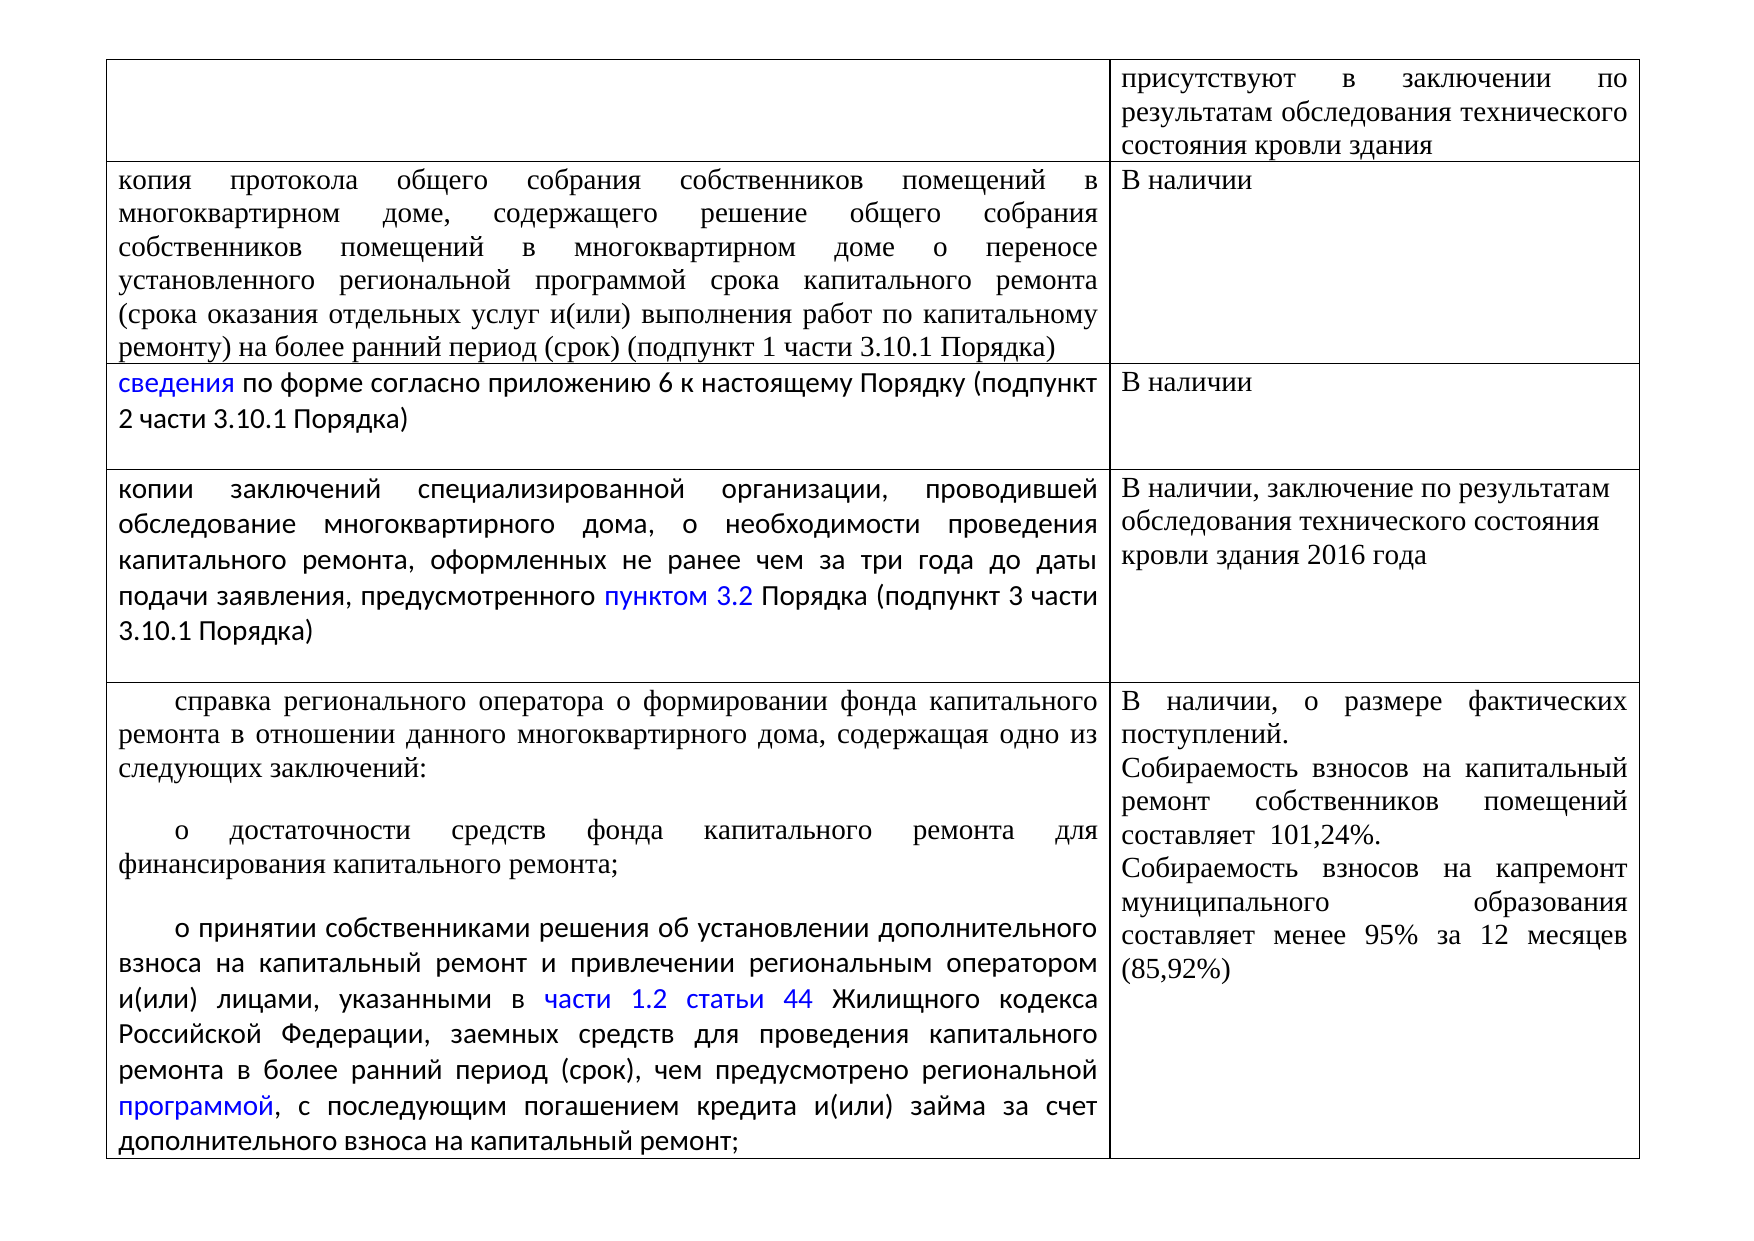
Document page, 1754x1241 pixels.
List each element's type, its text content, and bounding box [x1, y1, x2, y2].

table_cell В наличии [1111, 162, 1639, 363]
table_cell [1111, 683, 1639, 1158]
table_cell копии заключений специализированной организации, проводившей обследование многоквартирного дома, о необходимости проведения капитального ремонта, оформленных не ранее чем за три года до даты подачи заявления, предусмотренного пунктом 3.2 Порядка (подпункт 3 части 3.10.1 Порядка) [107, 470, 1109, 682]
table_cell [107, 683, 1109, 1158]
table_cell В наличии [1111, 364, 1639, 469]
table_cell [107, 60, 1109, 161]
table_cell сведения по форме согласно приложению 6 к настоящему Порядку (подпункт 2 части 3.10.1 Порядка) [107, 364, 1109, 469]
table_cell В наличии, заключение по результатам обследования технического состояния кровли здания 2016 года [1111, 470, 1639, 682]
table_cell копия протокола общего собрания собственников помещений в многоквартирном доме, содержащего решение общего собрания собственников помещений в многоквартирном доме о переносе установленного региональной программой срока капитального ремонта (срока оказания отдельных услуг и(или) выполнения работ по капитальному ремонту) на более ранний период (срок) (подпункт 1 части 3.10.1 Порядка) [107, 162, 1109, 363]
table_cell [1111, 60, 1639, 161]
